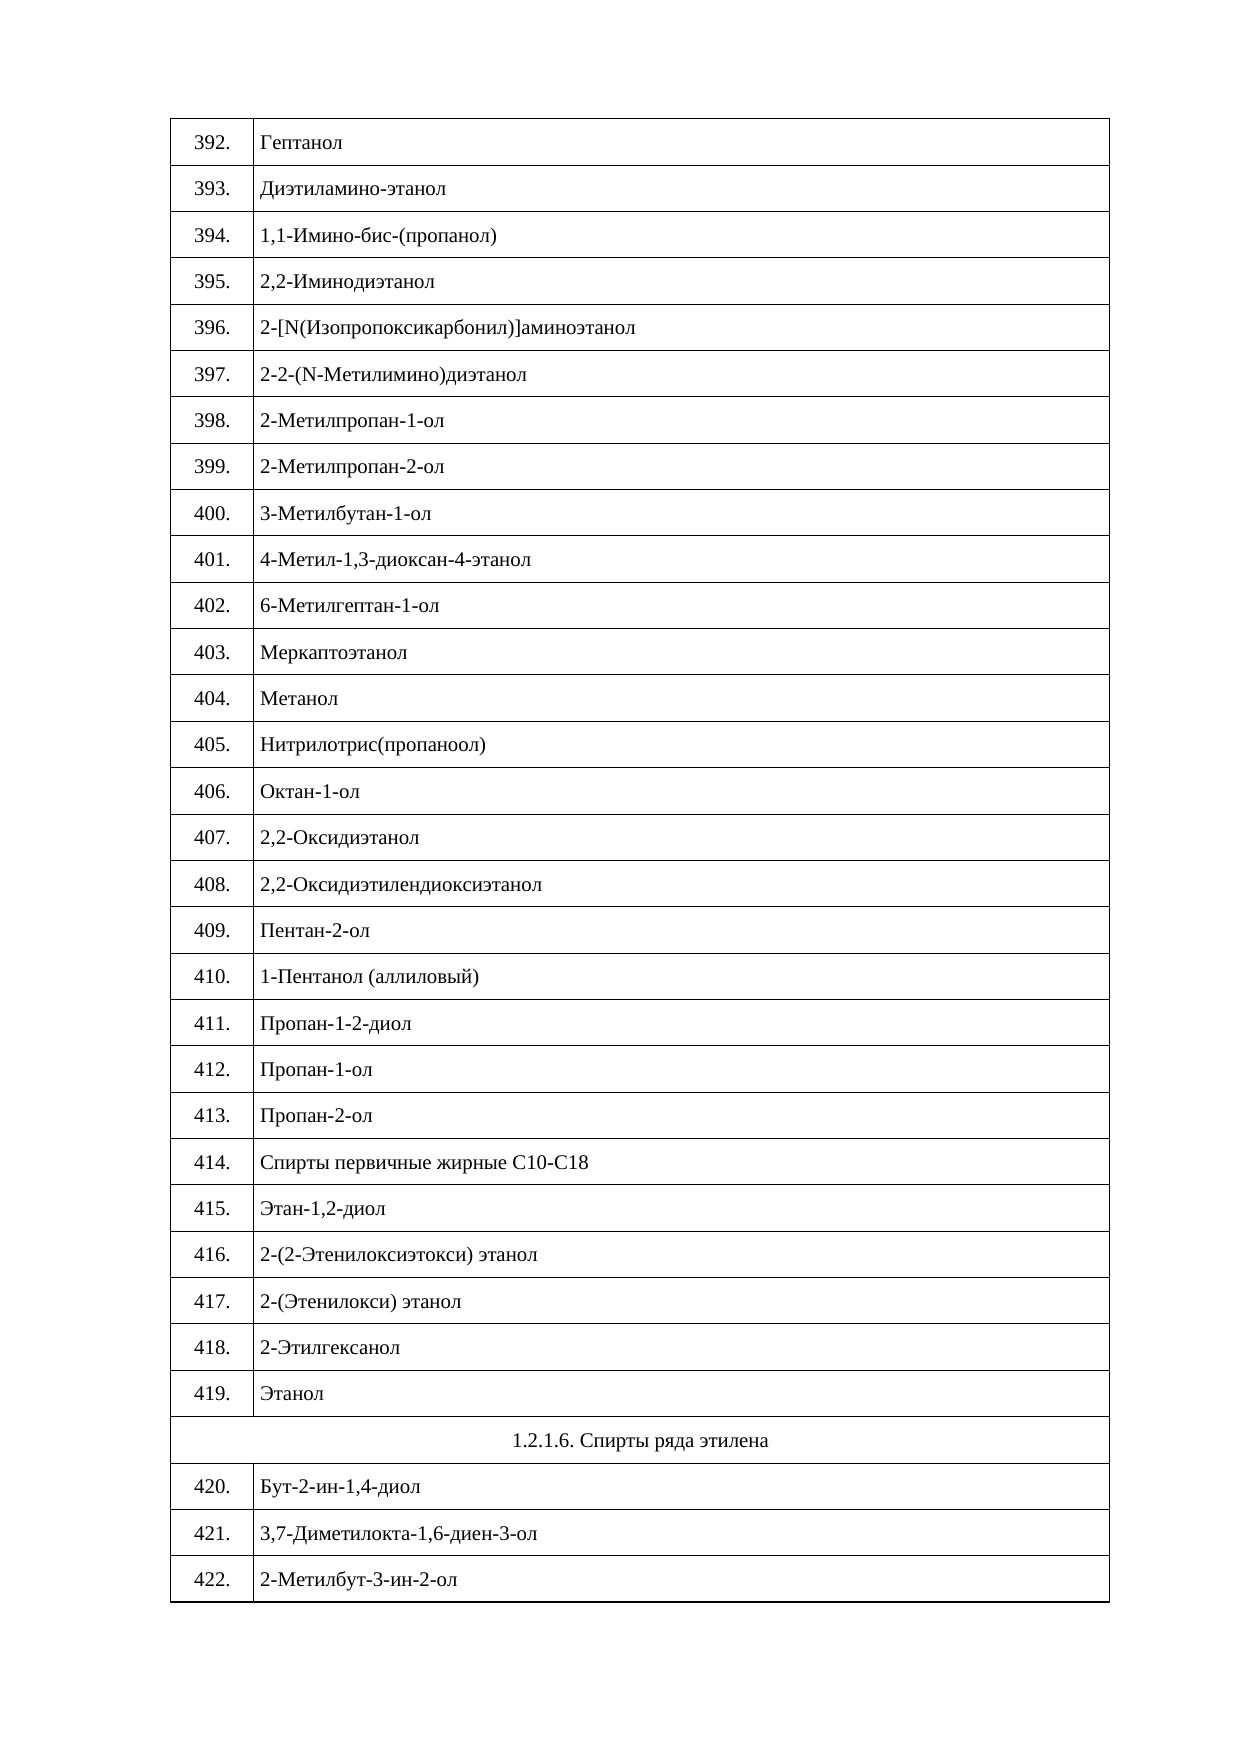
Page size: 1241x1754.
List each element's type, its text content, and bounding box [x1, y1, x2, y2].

table_cell 3,7-Диметилокта-1,6-диен-3-ол [254, 1510, 1109, 1555]
table_cell Пропан-1-2-диол [254, 1000, 1109, 1045]
table_cell 1,1-Имино-бис-(пропанол) [254, 212, 1109, 257]
table_cell 397. [171, 351, 253, 396]
table_cell 411. [171, 1000, 253, 1045]
table_cell 2,2-Иминодиэтанол [254, 258, 1109, 303]
table_cell 421. [171, 1510, 253, 1555]
table_cell 399. [171, 444, 253, 489]
table_cell 410. [171, 954, 253, 999]
table_cell 405. [171, 722, 253, 767]
table_cell 1.2.1.6. Спирты ряда этилена [171, 1417, 1109, 1462]
table_cell Диэтиламино-этанол [254, 166, 1109, 211]
table_cell 403. [171, 629, 253, 674]
table_cell 402. [171, 583, 253, 628]
table_cell Пропан-1-ол [254, 1046, 1109, 1092]
table_cell 414. [171, 1139, 253, 1184]
table_cell Этан-1,2-диол [254, 1185, 1109, 1231]
table_cell 412. [171, 1046, 253, 1092]
table_cell 417. [171, 1278, 253, 1323]
table_cell 418. [171, 1324, 253, 1370]
table_cell 2-(2-Этенилоксиэтокси) этанол [254, 1232, 1109, 1277]
table_cell 409. [171, 907, 253, 952]
table_cell 394. [171, 212, 253, 257]
table_cell 3-Метилбутан-1-ол [254, 490, 1109, 535]
table_cell 395. [171, 258, 253, 303]
table_cell 2-[N(Изопропоксикарбонил)]аминоэтанол [254, 305, 1109, 350]
table_cell 422. [171, 1556, 253, 1601]
table_cell Октан-1-ол [254, 768, 1109, 813]
table_cell 2-Метилпропан-1-ол [254, 397, 1109, 443]
table_cell 401. [171, 536, 253, 582]
table_cell 404. [171, 675, 253, 721]
table_cell 2-(Этенилокси) этанол [254, 1278, 1109, 1323]
table_cell Пентан-2-ол [254, 907, 1109, 952]
table_cell 2-Метилбут-3-ин-2-ол [254, 1556, 1109, 1601]
table_cell 408. [171, 861, 253, 906]
table_cell Меркаптоэтанол [254, 629, 1109, 674]
table_cell Этанол [254, 1371, 1109, 1416]
table_cell 396. [171, 305, 253, 350]
table_cell Метанол [254, 675, 1109, 721]
table_cell 420. [171, 1464, 253, 1509]
table_cell 6-Метилгептан-1-ол [254, 583, 1109, 628]
table_cell 1-Пентанол (аллиловый) [254, 954, 1109, 999]
table_cell 406. [171, 768, 253, 813]
table_cell Нитрилотрис(пропаноол) [254, 722, 1109, 767]
table_cell 2-Этилгексанол [254, 1324, 1109, 1370]
table_cell 4-Метил-1,3-диоксан-4-этанол [254, 536, 1109, 582]
table_cell Бут-2-ин-1,4-диол [254, 1464, 1109, 1509]
table_cell 415. [171, 1185, 253, 1231]
table_cell 2,2-Оксидиэтанол [254, 815, 1109, 860]
table_cell 2-Метилпропан-2-ол [254, 444, 1109, 489]
table_cell 419. [171, 1371, 253, 1416]
table_cell Гептанол [254, 119, 1109, 164]
table_cell 2-2-(N-Метилимино)диэтанол [254, 351, 1109, 396]
table_cell 398. [171, 397, 253, 443]
table_cell Пропан-2-ол [254, 1093, 1109, 1138]
table_cell 393. [171, 166, 253, 211]
table_cell 400. [171, 490, 253, 535]
table_cell 407. [171, 815, 253, 860]
table_cell 416. [171, 1232, 253, 1277]
table_cell 392. [171, 119, 253, 164]
table_cell Спирты первичные жирные C10-C18 [254, 1139, 1109, 1184]
table_cell 413. [171, 1093, 253, 1138]
table_cell 2,2-Оксидиэтилендиоксиэтанол [254, 861, 1109, 906]
